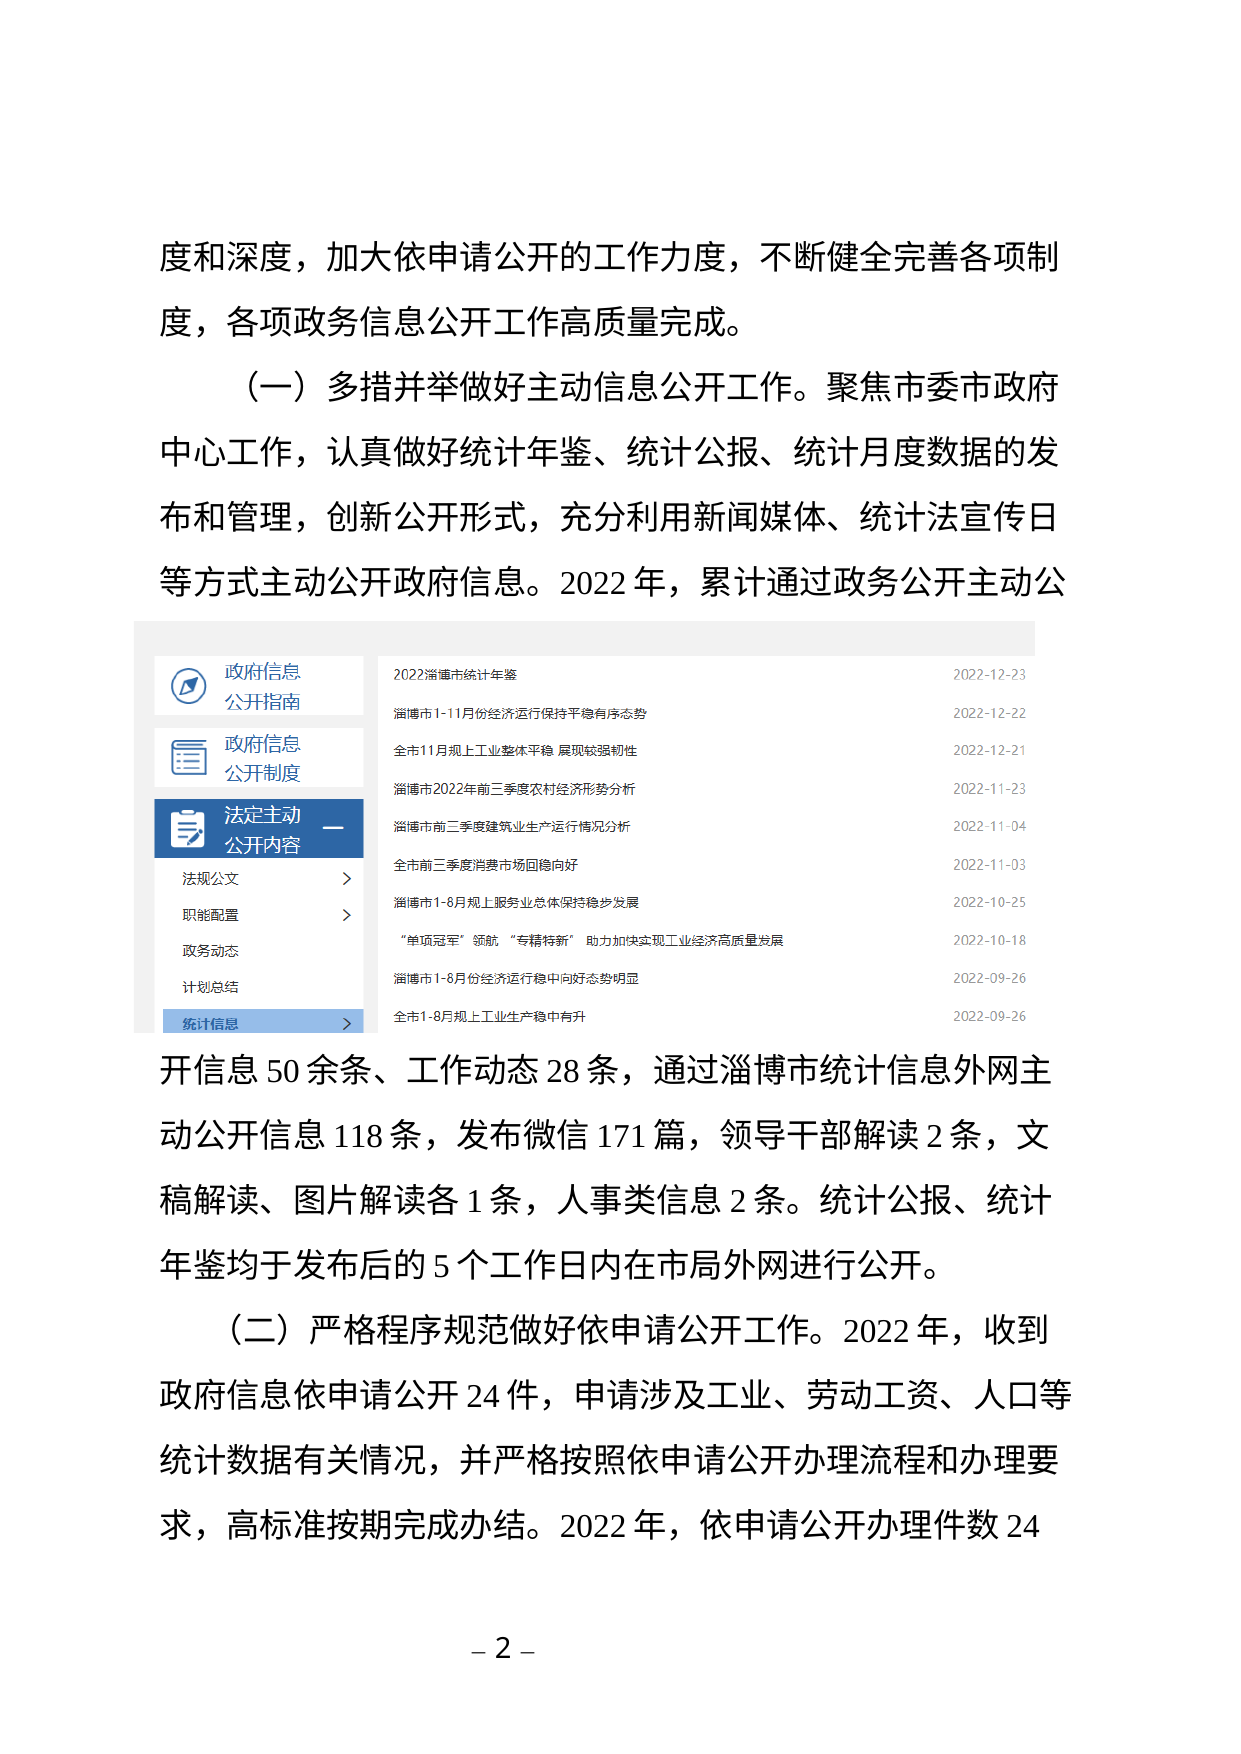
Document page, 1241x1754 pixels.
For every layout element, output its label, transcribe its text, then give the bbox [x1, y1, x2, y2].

picture [133, 621, 1035, 1033]
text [159, 222, 1081, 352]
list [159, 1295, 1081, 1555]
